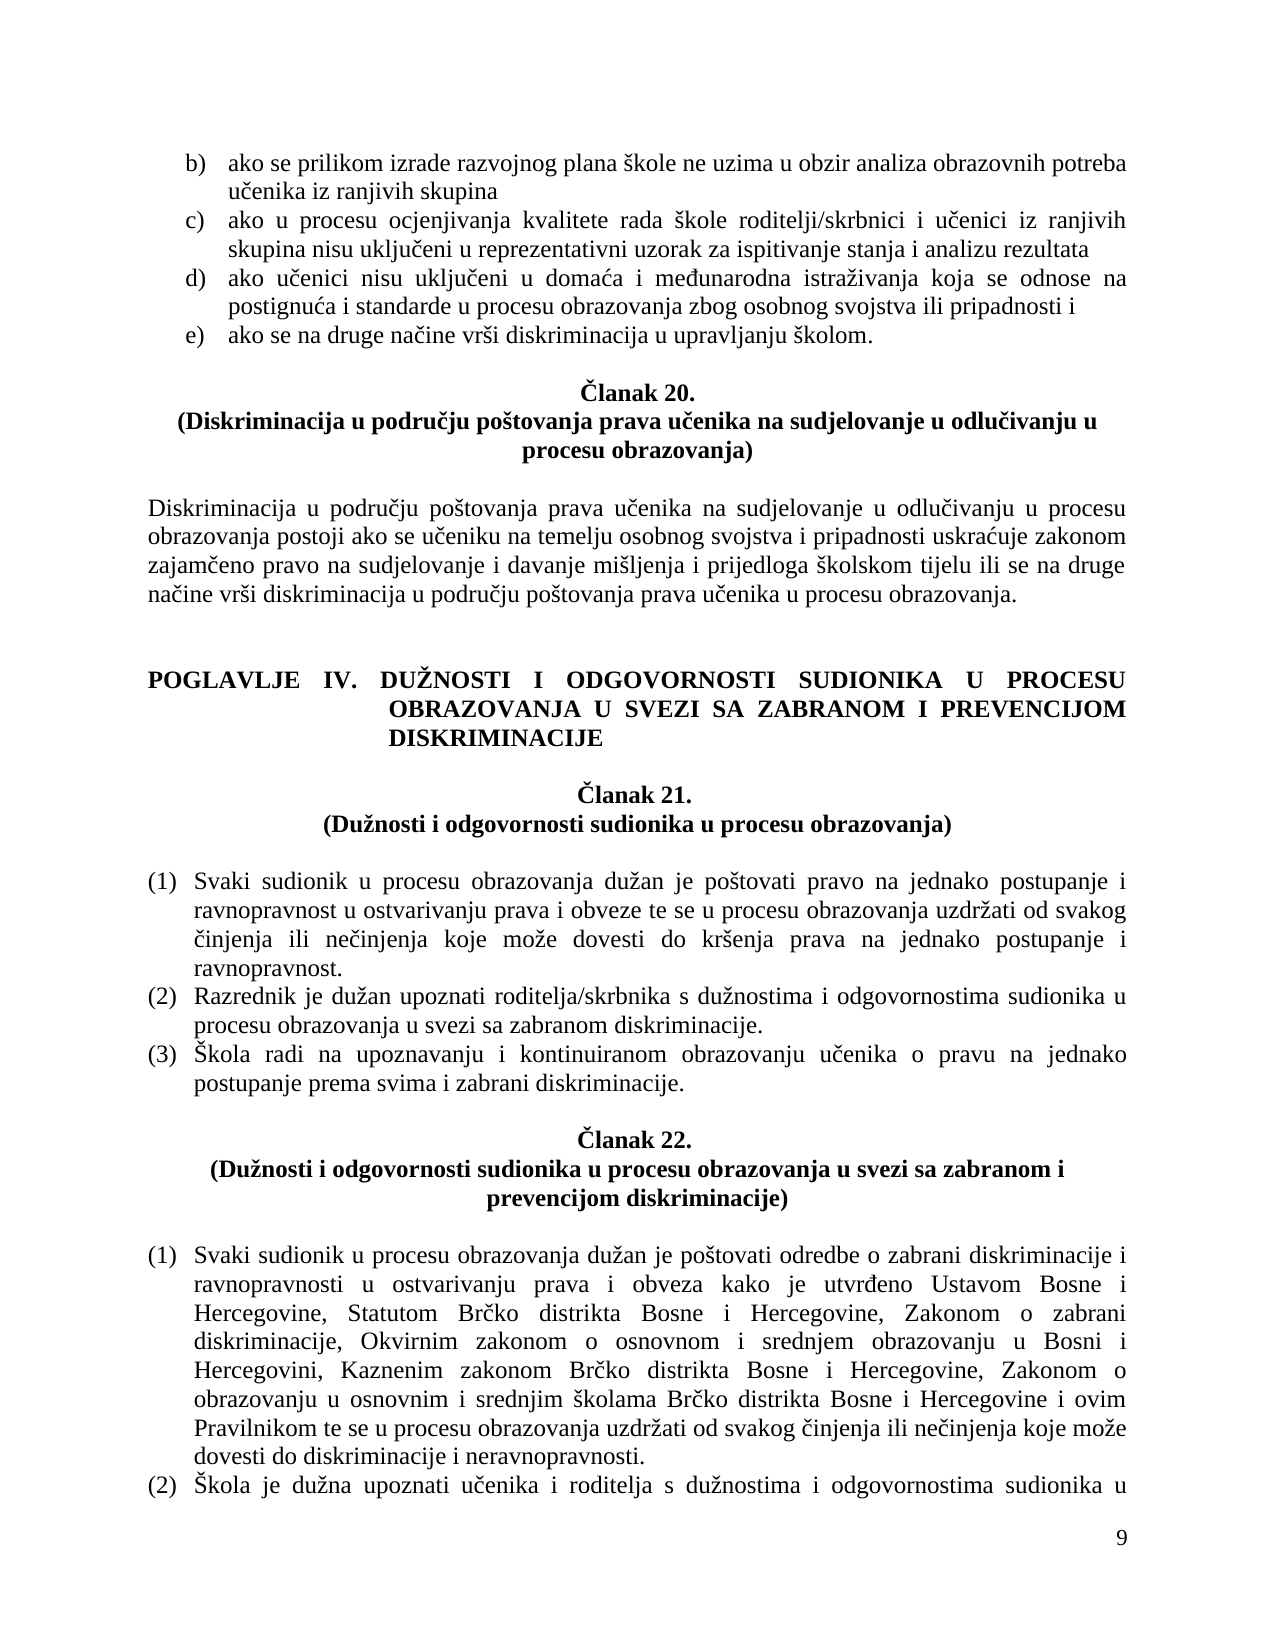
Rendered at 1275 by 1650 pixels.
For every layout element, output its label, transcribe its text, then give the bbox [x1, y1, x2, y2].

list Svaki sudionik u procesu obrazovanja dužan je poštovati odredbe o zabrani diskriminacije i ravnopravnosti u ostvarivanju prava i obveza kako je utvrđeno Ustavom Bosne i Hercegovine, Statutom Brčko distrikta Bosne i Hercegovine, Zakonom o zabrani diskriminacije, Okvirnim zakonom o osnovnom i srednjem obrazovanju u Bosni i Hercegovini, Kaznenim zakonom Brčko distrikta Bosne i Hercegovine, Zakonom o obrazovanju u osnovnim i srednjim školama Brčko distrikta Bosne i Hercegovine i ovim Pravilnikom te se u procesu obrazovanja uzdržati od svakog činjenja ili nečinjenja koje može dovesti do diskriminacije i neravnopravnosti. [148, 1240, 1127, 1470]
list (Diskriminacija u području poštovanja prava učenika na sudjelovanje u odlučivanju u procesu obrazovanja) [148, 406, 1127, 464]
list ako učenici nisu uključeni u domaća i međunarodna istraživanja koja se odnose na postignuća i standarde u procesu obrazovanja zbog osobnog svojstva ili pripadnosti i [185, 263, 1127, 320]
list ako se na druge načine vrši diskriminacija u upravljanju školom. [185, 320, 1127, 349]
subtitle Članak 21. (Dužnosti i odgovornosti sudionika u procesu obrazovanja) [148, 780, 1127, 838]
list Članak 20. [148, 378, 1127, 406]
list ako se prilikom izrade razvojnog plana škole ne uzima u obzir analiza obrazovnih potreba učenika iz ranjivih skupina [185, 148, 1127, 205]
list ako u procesu ocjenjivanja kvalitete rada škole roditelji/skrbnici i učenici iz ranjivih skupina nisu uključeni u reprezentativni uzorak za ispitivanje stanja i analizu rezultata [185, 205, 1127, 263]
text POGLAVLJE IV. DUŽNOSTI I ODGOVORNOSTI SUDIONIKA U PROCESU OBRAZOVANJA U SVEZI SA ZABRANOM I PREVENCIJOM DISKRIMINACIJE [148, 665, 1127, 751]
list Razrednik je dužan upoznati roditelja/skrbnika s dužnostima i odgovornostima sudionika u procesu obrazovanja u svezi sa zabranom diskriminacije. [148, 981, 1127, 1039]
subtitle Članak 22. (Dužnosti i odgovornosti sudionika u procesu obrazovanja u svezi sa zabranom i prevencijom diskriminacije) [148, 1125, 1127, 1211]
text Diskriminacija u području poštovanja prava učenika na sudjelovanje u odlučivanju u procesu obrazovanja postoji ako se učeniku na temelju osobnog svojstva i pripadnosti uskraćuje zakonom zajamčeno pravo na sudjelovanje i davanje mišljenja i prijedloga školskom tijelu ili se na druge načine vrši diskriminacija u području poštovanja prava učenika u procesu obrazovanja. [148, 493, 1127, 608]
list Svaki sudionik u procesu obrazovanja dužan je poštovati pravo na jednako postupanje i ravnopravnost u ostvarivanju prava i obveze te se u procesu obrazovanja uzdržati od svakog činjenja ili nečinjenja koje može dovesti do kršenja prava na jednako postupanje i ravnopravnost. [148, 866, 1127, 981]
list Škola radi na upoznavanju i kontinuiranom obrazovanju učenika o pravu na jednako postupanje prema svima i zabrani diskriminacije. [148, 1039, 1127, 1096]
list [148, 1470, 1127, 1499]
